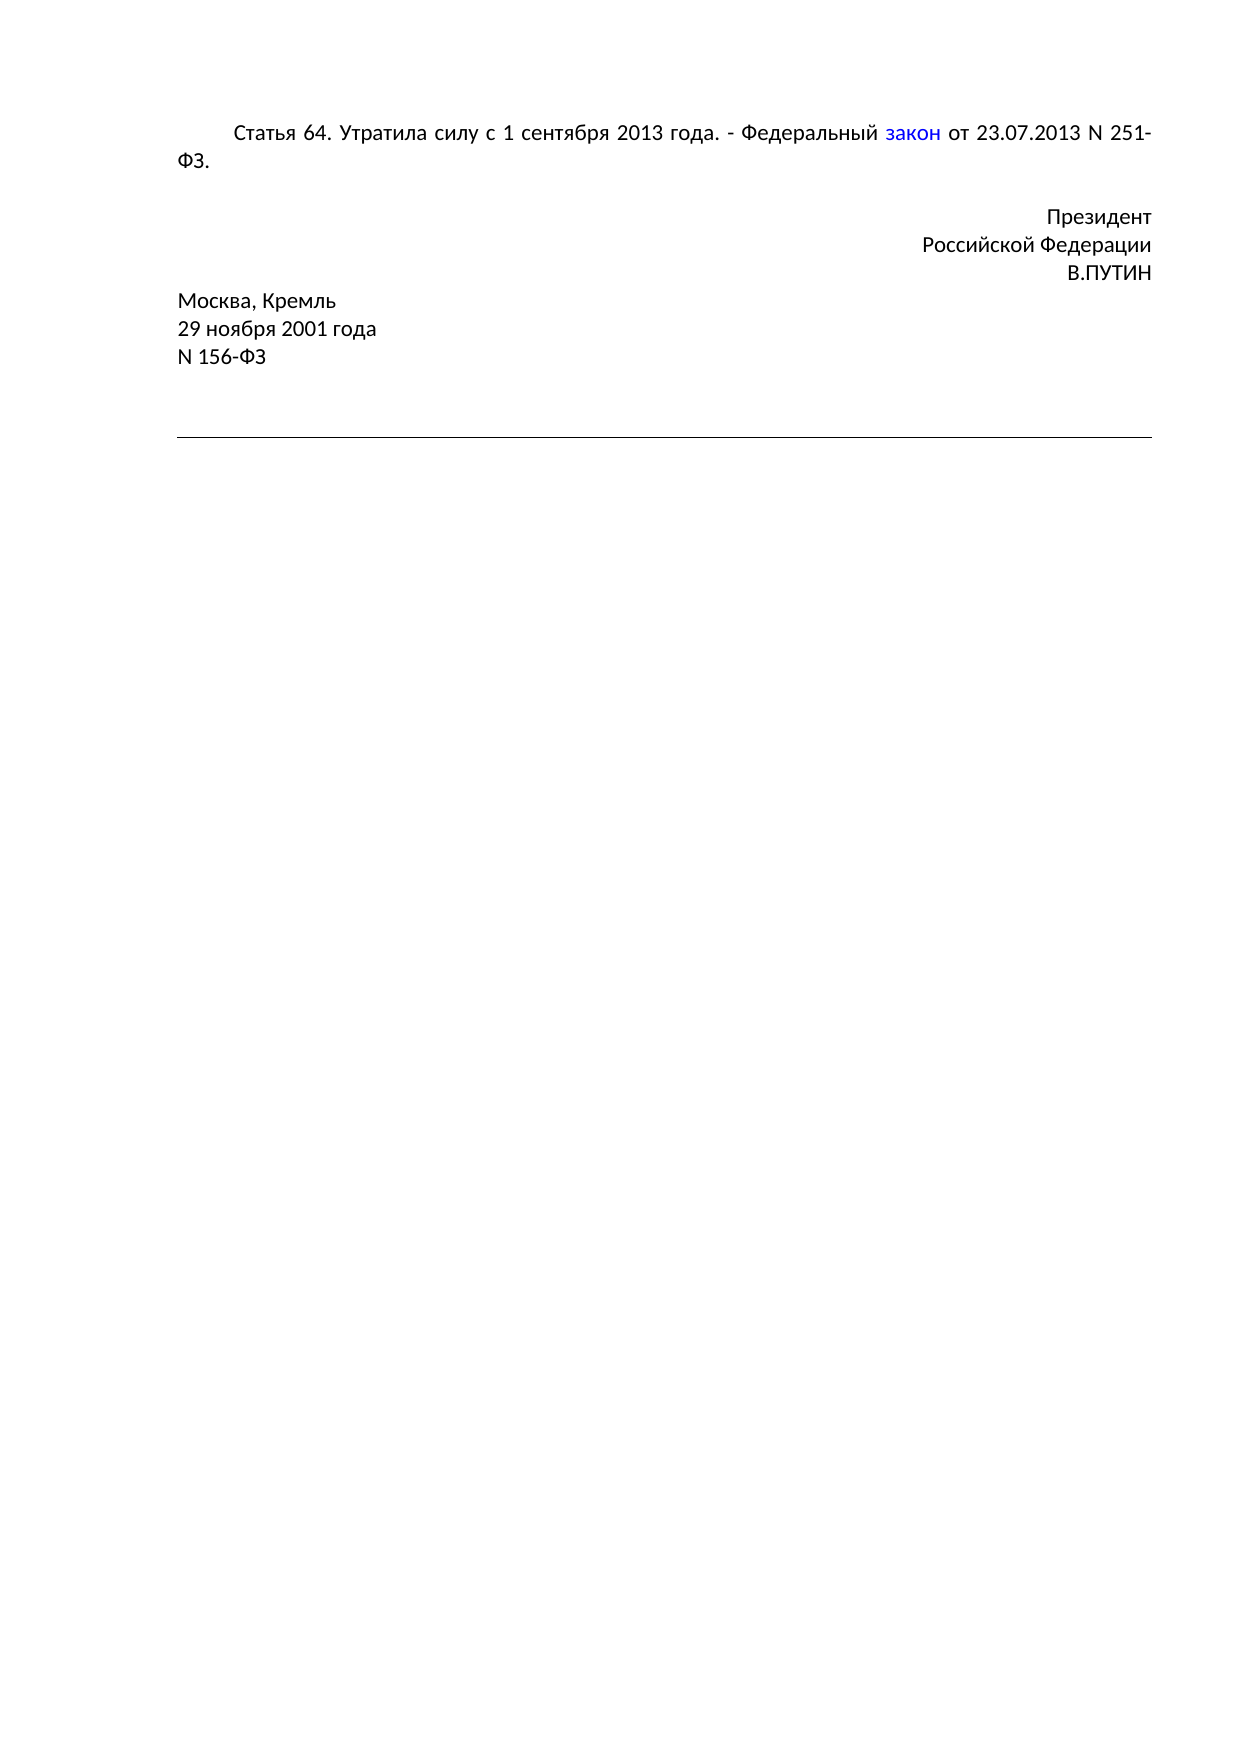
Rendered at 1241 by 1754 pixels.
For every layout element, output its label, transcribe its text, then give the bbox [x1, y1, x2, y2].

text Статья 64. Утратила силу с 1 сентября 2013 года. - Федеральный закон от 23.07.2013 N 251-ФЗ. [177, 118, 1152, 174]
text Президент [177, 202, 1152, 230]
text N 156-ФЗ [177, 342, 1152, 370]
text 29 ноября 2001 года [177, 314, 1152, 342]
text В.ПУТИН [177, 258, 1152, 286]
text Российской Федерации [177, 230, 1152, 258]
text Москва, Кремль [177, 286, 1152, 314]
